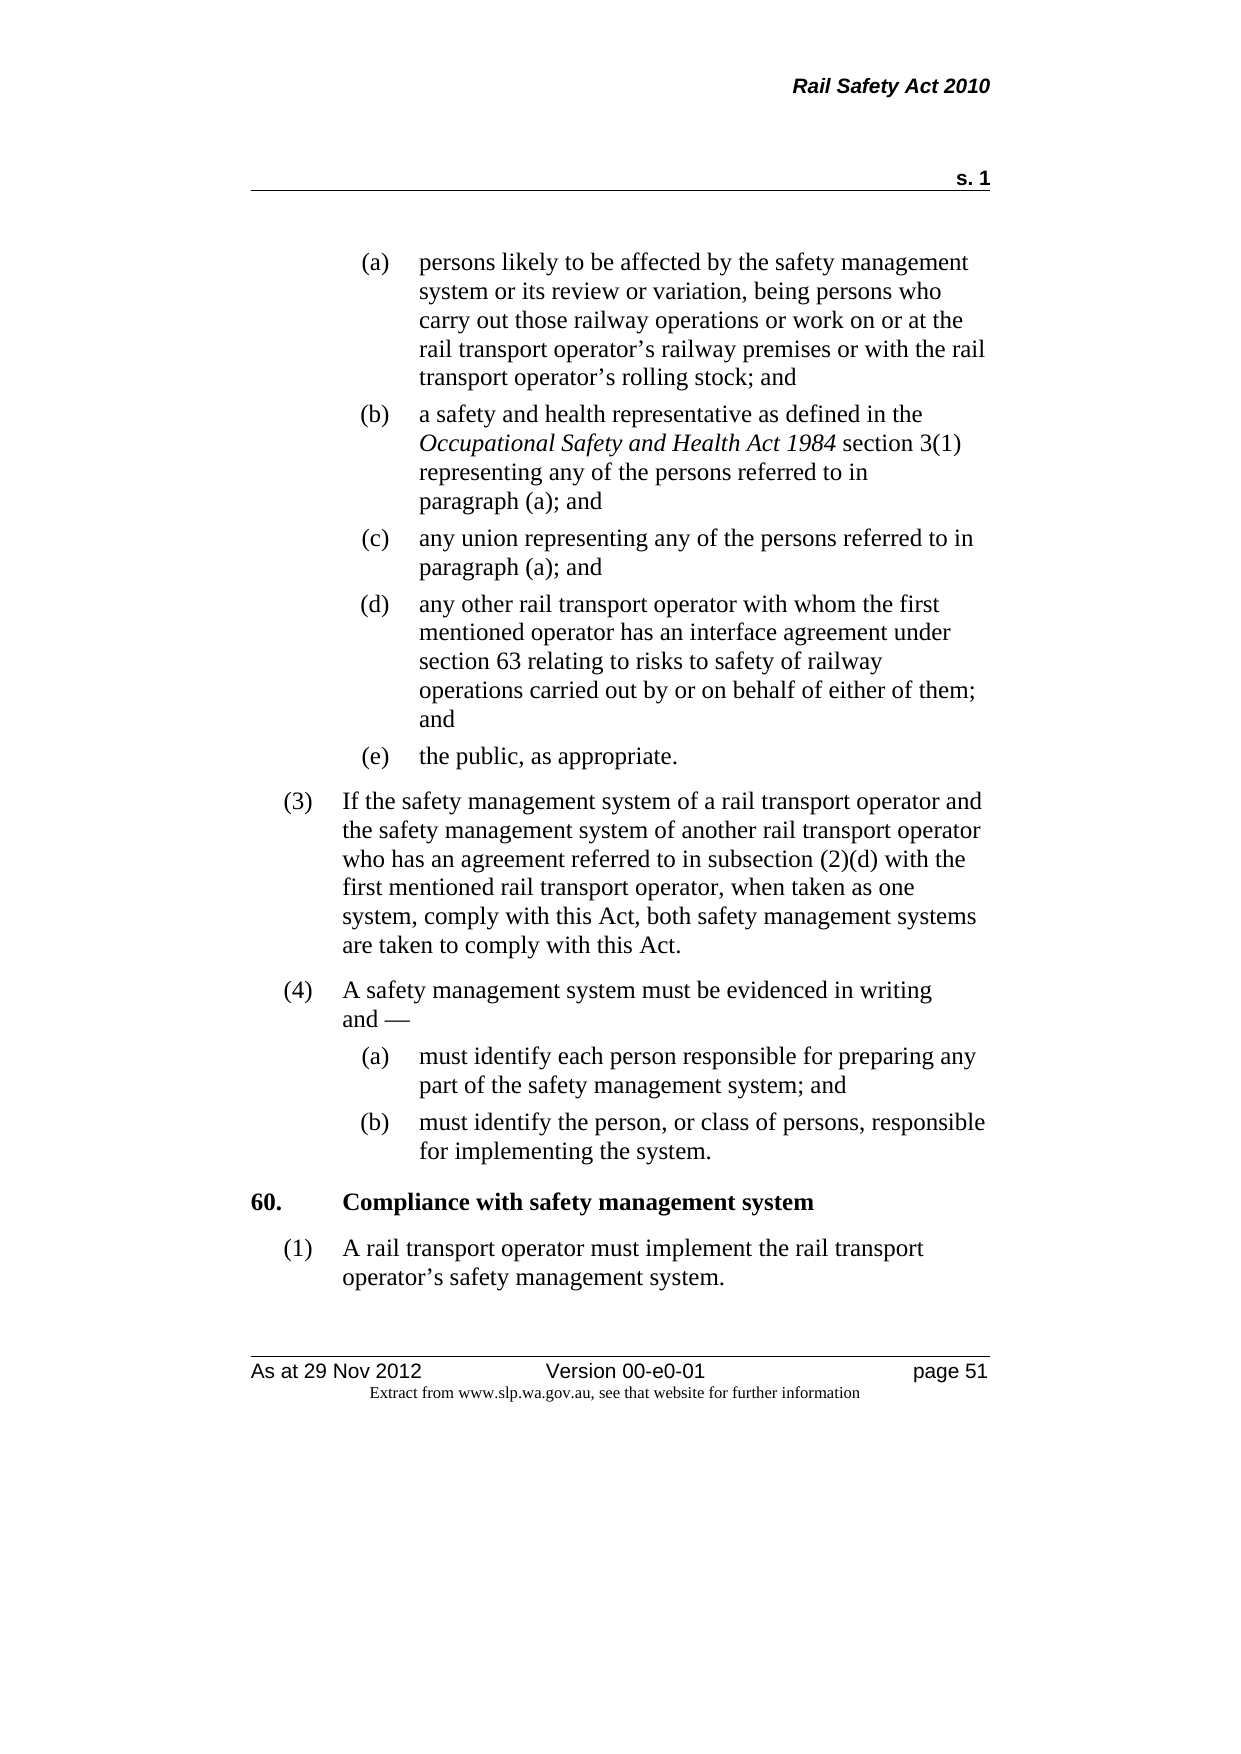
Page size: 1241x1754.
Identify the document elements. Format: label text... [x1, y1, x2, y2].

text (3) If the safety management system of a rail transport operator and the safety management system of another rail transport operator who has an agreement referred to in subsection (2)(d) with the first mentioned rail transport operator, when taken as one system, comply with this Act, both safety management systems are taken to comply with this Act. [251, 786, 990, 959]
text (e) the public, as appropriate. [251, 741, 990, 769]
text (b) a safety and health representative as defined in the Occupational Safety and Health Act 1984 section 3(1) representing any of the persons referred to in paragraph (a); and [251, 399, 990, 514]
text (a) must identify each person responsible for preparing any part of the safety management system; and [251, 1041, 990, 1099]
text (1) A rail transport operator must implement the rail transport operator’s safety management system. [251, 1233, 990, 1290]
text (b) must identify the person, or class of persons, responsible for implementing the system. [251, 1107, 990, 1164]
text (d) any other rail transport operator with whom the first mentioned operator has an interface agreement under section 63 relating to risks to safety of railway operations carried out by or on behalf of either of them; and [251, 589, 990, 732]
subtitle 60. Compliance with safety management system [251, 1187, 990, 1216]
text (4) A safety management system must be evidenced in writing and — [251, 975, 990, 1033]
text (c) any union representing any of the persons referred to in paragraph (a); and [251, 523, 990, 580]
text (a) persons likely to be affected by the safety management system or its review or variation, being persons who carry out those railway operations or work on or at the rail transport operator’s railway premises or with the rail transport operator’s rolling stock; and [251, 247, 990, 391]
